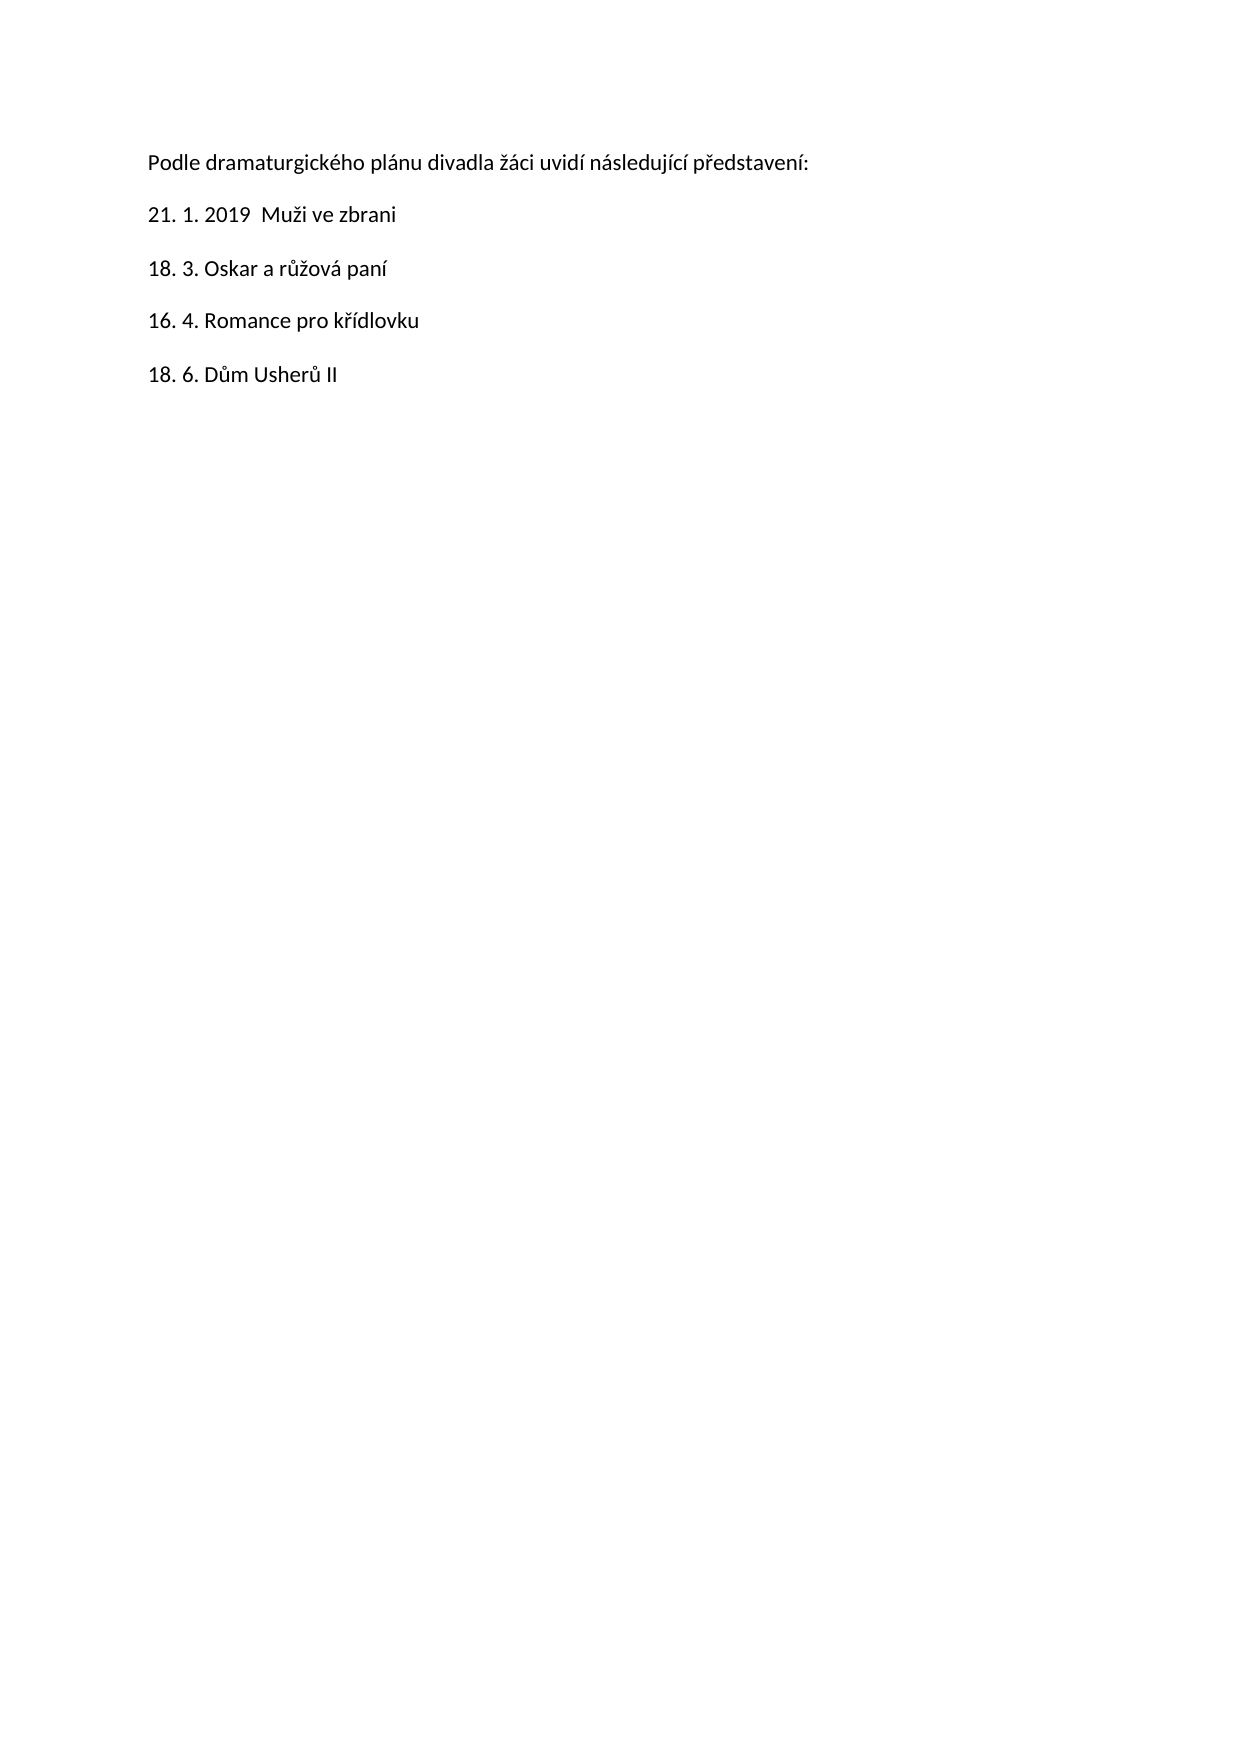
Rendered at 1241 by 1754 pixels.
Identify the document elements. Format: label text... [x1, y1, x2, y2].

text 18. 6. Dům Usherů II [148, 360, 1093, 388]
text 21. 1. 2019 Muži ve zbrani [148, 201, 1093, 229]
text Podle dramaturgického plánu divadla žáci uvidí následující představení: [148, 148, 1093, 176]
text 18. 3. Oskar a růžová paní [148, 254, 1093, 282]
text 16. 4. Romance pro křídlovku [148, 307, 1093, 335]
